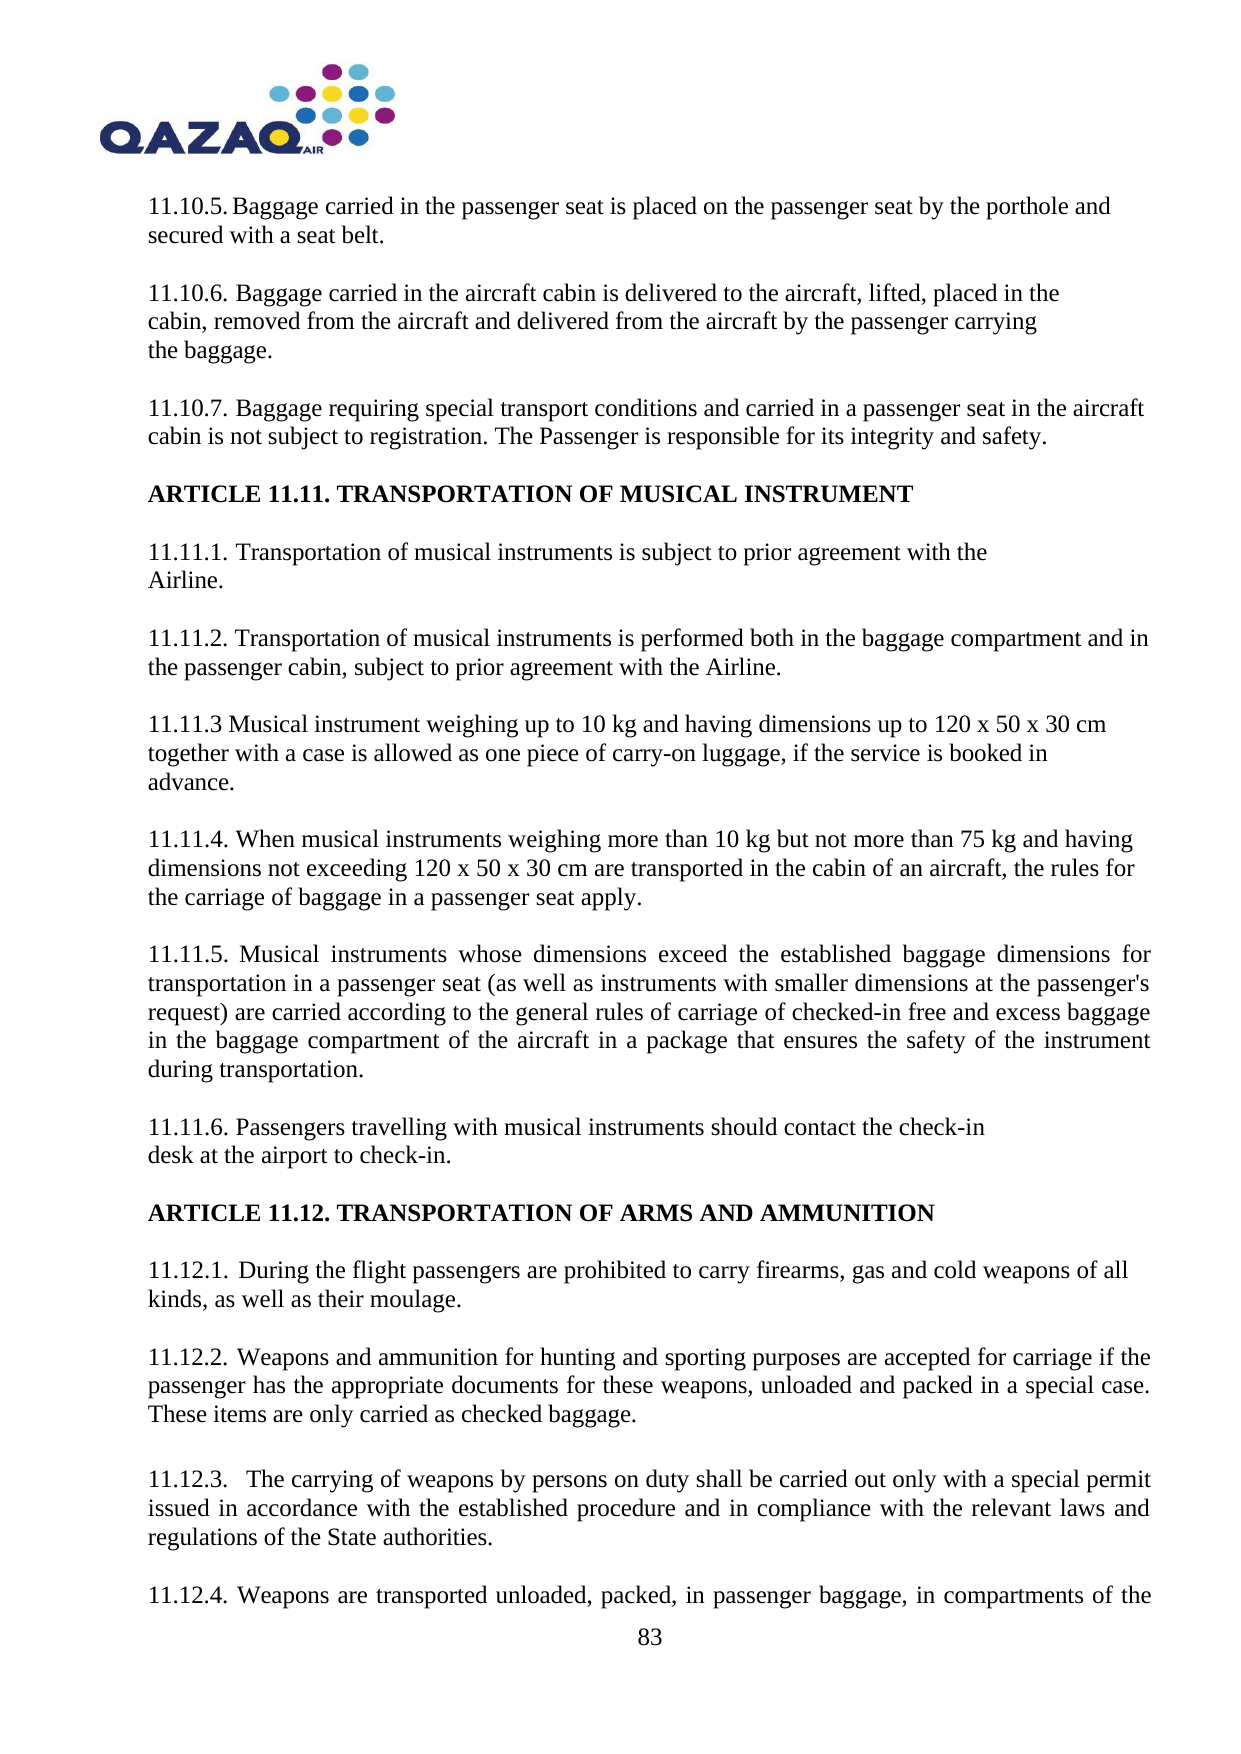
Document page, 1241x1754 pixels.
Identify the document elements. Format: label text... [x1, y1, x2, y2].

list Passengers travelling with musical instruments should contact the check-in desk at the airport to check-in. [148, 1112, 1023, 1169]
list Baggage requiring special transport conditions and carried in a passenger seat in the aircraft cabin is not subject to registration. The Passenger is responsible for its integrity and safety. [148, 393, 1148, 450]
list When musical instruments weighing more than 10 kg but not more than 75 kg and having dimensions not exceeding 120 x 50 x 30 cm are transported in the cabin of an aircraft, the rules for the carriage of baggage in a passenger seat apply. [148, 824, 1136, 910]
list Weapons and ammunition for hunting and sporting purposes are accepted for carriage if the passenger has the appropriate documents for these weapons, unloaded and packed in a special case. These items are only carried as checked baggage. [148, 1342, 1151, 1428]
text ARTICLE 11.11. TRANSPORTATION OF MUSICAL INSTRUMENT [148, 479, 1163, 508]
list Transportation of musical instruments is performed both in the baggage compartment and in the passenger cabin, subject to prior agreement with the Airline. [148, 623, 1151, 680]
list Transportation of musical instruments is subject to prior agreement with the Airline. [148, 537, 1065, 594]
list The carrying of weapons by persons on duty shall be carried out only with a special permit issued in accordance with the established procedure and in compliance with the relevant laws and regulations of the State authorities. [148, 1464, 1151, 1551]
list Baggage carried in the aircraft cabin is delivered to the aircraft, lifted, placed in the cabin, removed from the aircraft and delivered from the aircraft by the passenger carrying the baggage. [148, 278, 1071, 364]
text ARTICLE 11.12. TRANSPORTATION OF ARMS AND AMMUNITION [148, 1198, 1163, 1227]
picture [98, 62, 396, 155]
text 11.11.3 Musical instrument weighing up to 10 kg and having dimensions up to 120 x 50 x 30 cm together with a case is allowed as one piece of carry-on luggage, if the service is booked in advance. [148, 709, 1136, 795]
list During the flight passengers are prohibited to carry firearms, gas and cold weapons of all kinds, as well as their moulage. [148, 1255, 1148, 1313]
list Musical instruments whose dimensions exceed the established baggage dimensions for transportation in a passenger seat (as well as instruments with smaller dimensions at the passenger's request) are carried according to the general rules of carriage of checked-in free and excess baggage in the baggage compartment of the aircraft in a package that ensures the safety of the instrument during transportation. [148, 939, 1152, 1083]
list Baggage carried in the passenger seat is placed on the passenger seat by the porthole and secured with a seat belt. [148, 191, 1126, 249]
